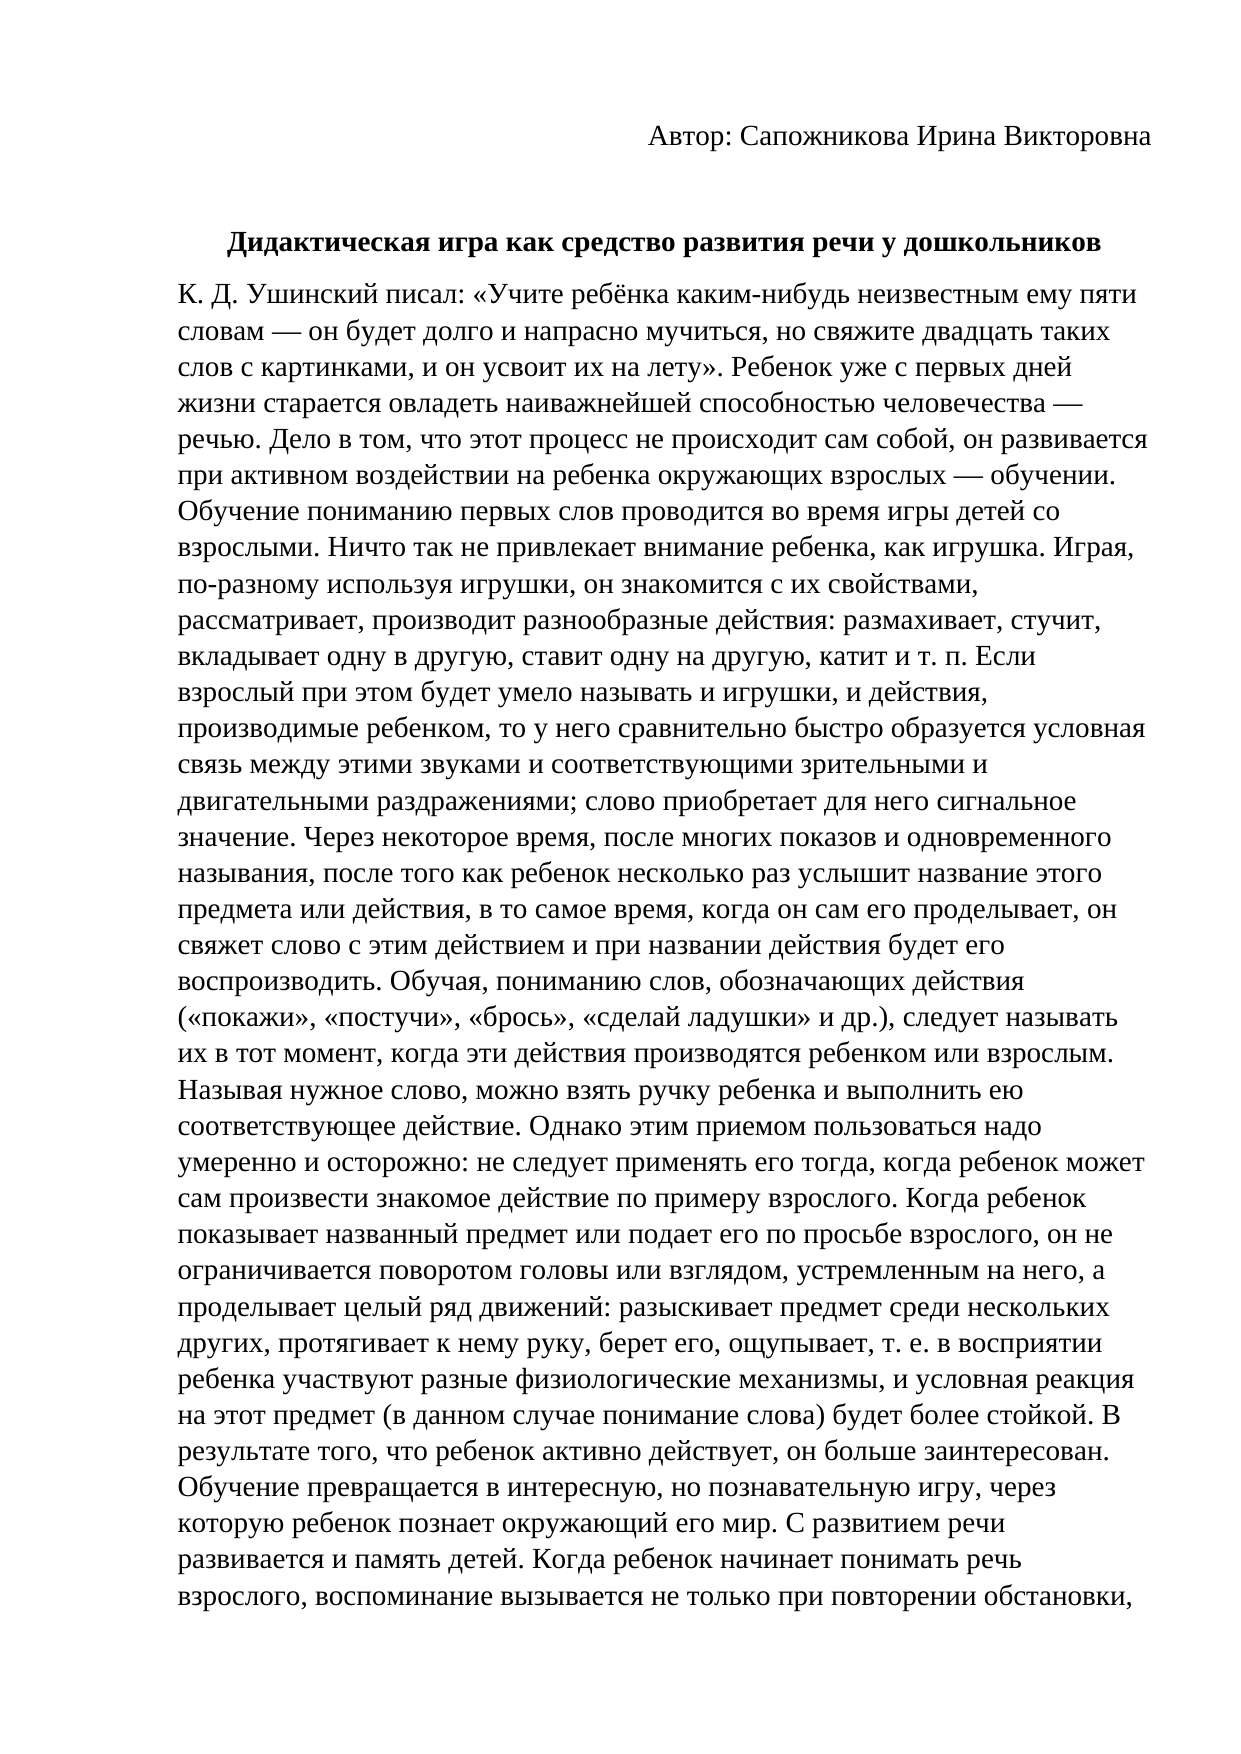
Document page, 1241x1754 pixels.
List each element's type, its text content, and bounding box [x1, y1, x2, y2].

text Дидактическая игра как средство развития речи у дошкольников [177, 224, 1152, 257]
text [177, 277, 1152, 1611]
text Автор: Сапожникова Ирина Викторовна [177, 118, 1152, 152]
